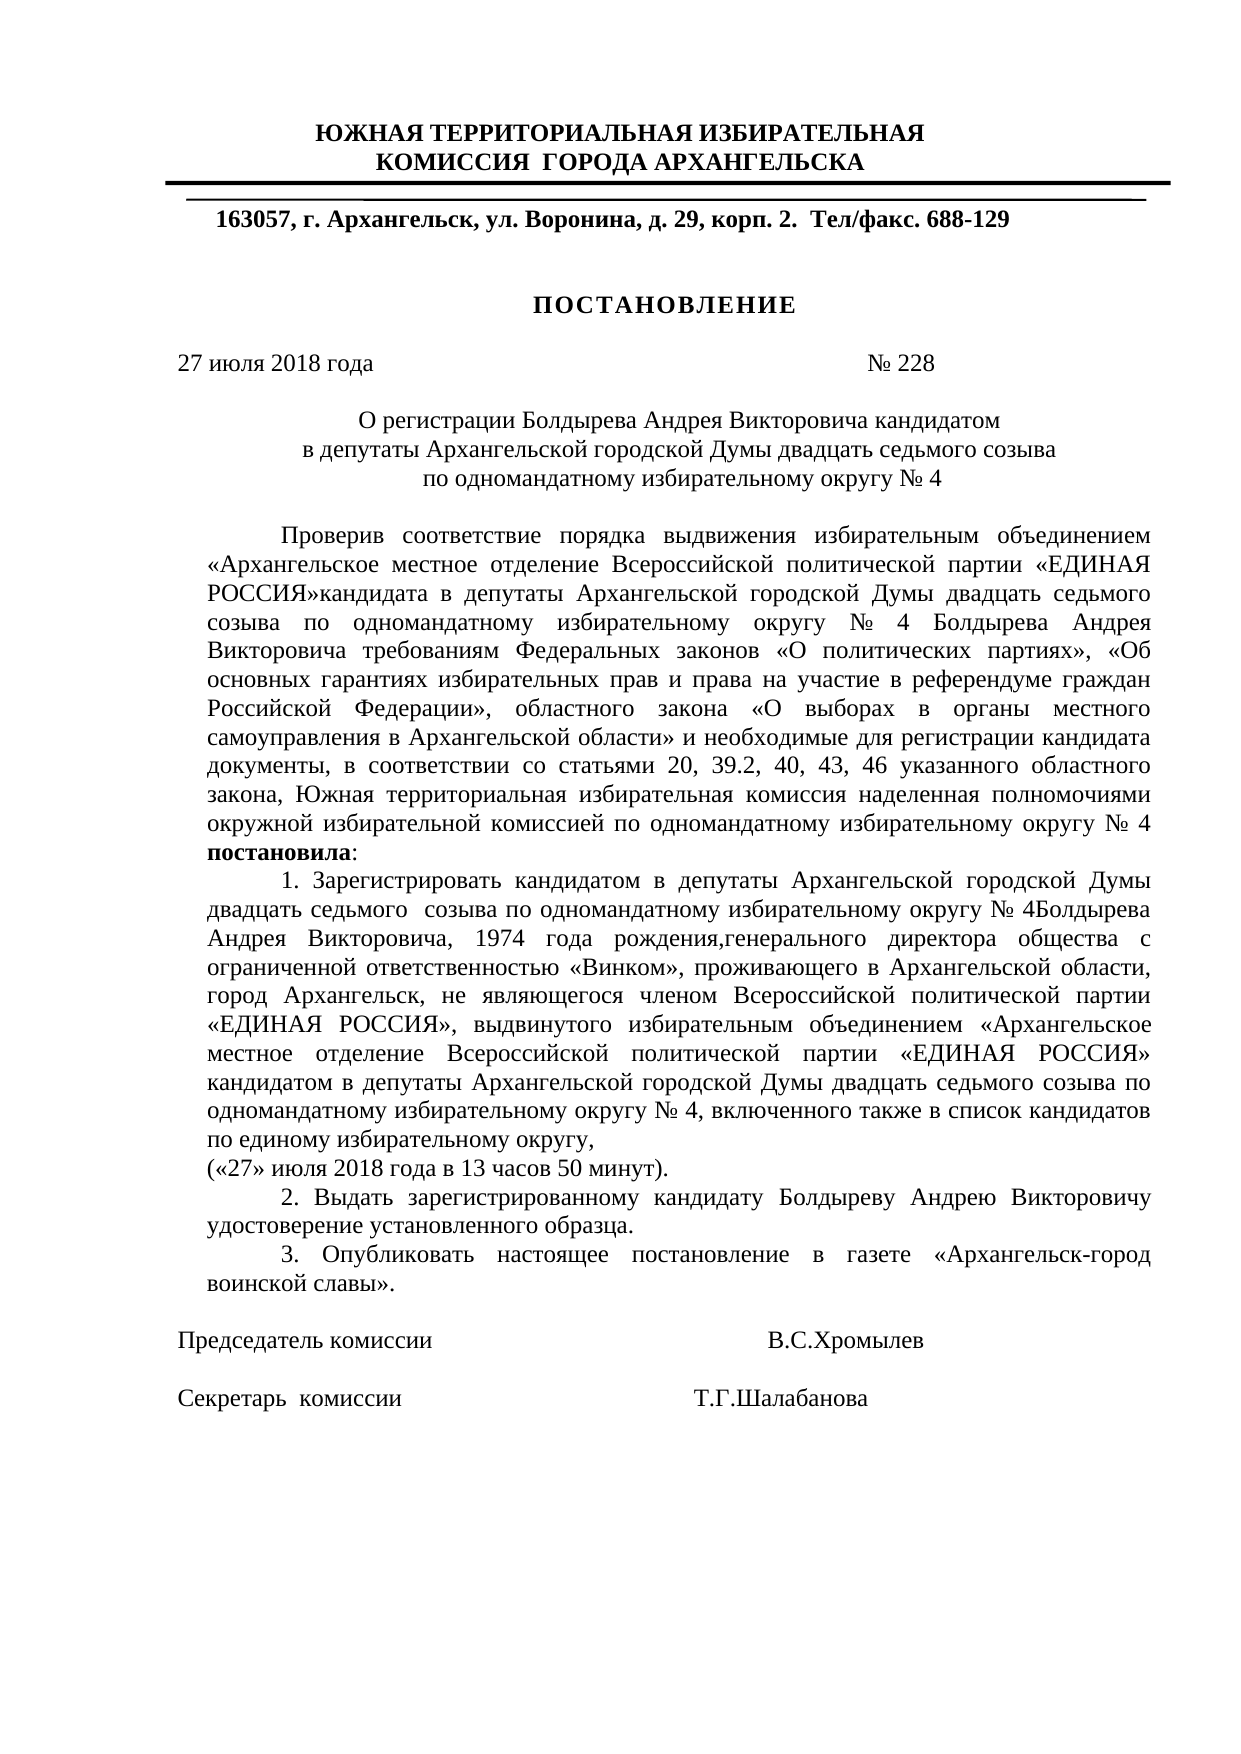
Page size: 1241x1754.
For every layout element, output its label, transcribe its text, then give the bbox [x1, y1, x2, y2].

text КОМИССИЯ ГОРОДА АРХАНГЕЛЬСКА [88, 147, 1152, 176]
text 2. Выдать зарегистрированному кандидату Болдыреву Андрею Викторовичу удостоверение установленного образца. [207, 1182, 1152, 1239]
text О регистрации Болдырева Андрея Викторовича кандидатом [207, 406, 1152, 434]
text Проверив соответствие порядка выдвижения избирательным объединением «Архангельское местное отделение Всероссийской политической партии «ЕДИНАЯ РОССИЯ»кандидата в депутаты Архангельской городской Думы двадцать седьмого созыва по одномандатному избирательному округу № 4 Болдырева Андрея Викторовича требованиям Федеральных законов «О политических партиях», «Об основных гарантиях избирательных прав и права на участие в референдуме граждан Российской Федерации», областного закона «О выборах в органы местного самоуправления в Архангельской области» и необходимые для регистрации кандидата документы, в соответствии со статьями 20, 39.2, 40, 43, 46 указанного областного закона, Южная территориальная избирательная комиссия наделенная полномочиями окружной избирательной комиссией по одномандатному избирательному округу № 4 постановила: [207, 521, 1152, 866]
text ПОСТАНОВЛЕНИЕ [177, 291, 1152, 319]
text 163057, г. Архангельск, ул. Воронина, д. 29, корп. 2. Тел/факс. 688-129 [74, 204, 1152, 233]
text в депутаты Архангельской городской Думы двадцать седьмого созыва [207, 434, 1152, 463]
text («27» июля 2018 года в 13 часов 50 минут). [207, 1153, 1152, 1182]
text 27 июля 2018 года № 228 [177, 348, 1152, 377]
text Секретарь комиссии Т.Г.Шалабанова [177, 1383, 1152, 1412]
text Председатель комиссии В.С.Хромылев [177, 1326, 1152, 1354]
text 1. Зарегистрировать кандидатом в депутаты Архангельской городской Думы двадцать седьмого созыва по одномандатному избирательному округу № 4Болдырева Андрея Викторовича, 1974 года рождения,генерального директора общества с ограниченной ответственностью «Винком», проживающего в Архангельской области, город Архангельск, не являющегося членом Всероссийской политической партии «ЕДИНАЯ РОССИЯ», выдвинутого избирательным объединением «Архангельское местное отделение Всероссийской политической партии «ЕДИНАЯ РОССИЯ» кандидатом в депутаты Архангельской городской Думы двадцать седьмого созыва по одномандатному избирательному округу № 4, включенного также в список кандидатов по единому избирательному округу, [207, 866, 1152, 1153]
text 3. Опубликовать настоящее постановление в газете «Архангельск-город воинской славы». [207, 1239, 1152, 1297]
text ЮЖНАЯ ТЕРРИТОРИАЛЬНАЯ ИЗБИРАТЕЛЬНАЯ [88, 118, 1152, 147]
text по одномандатному избирательному округу № 4 [207, 463, 1152, 492]
